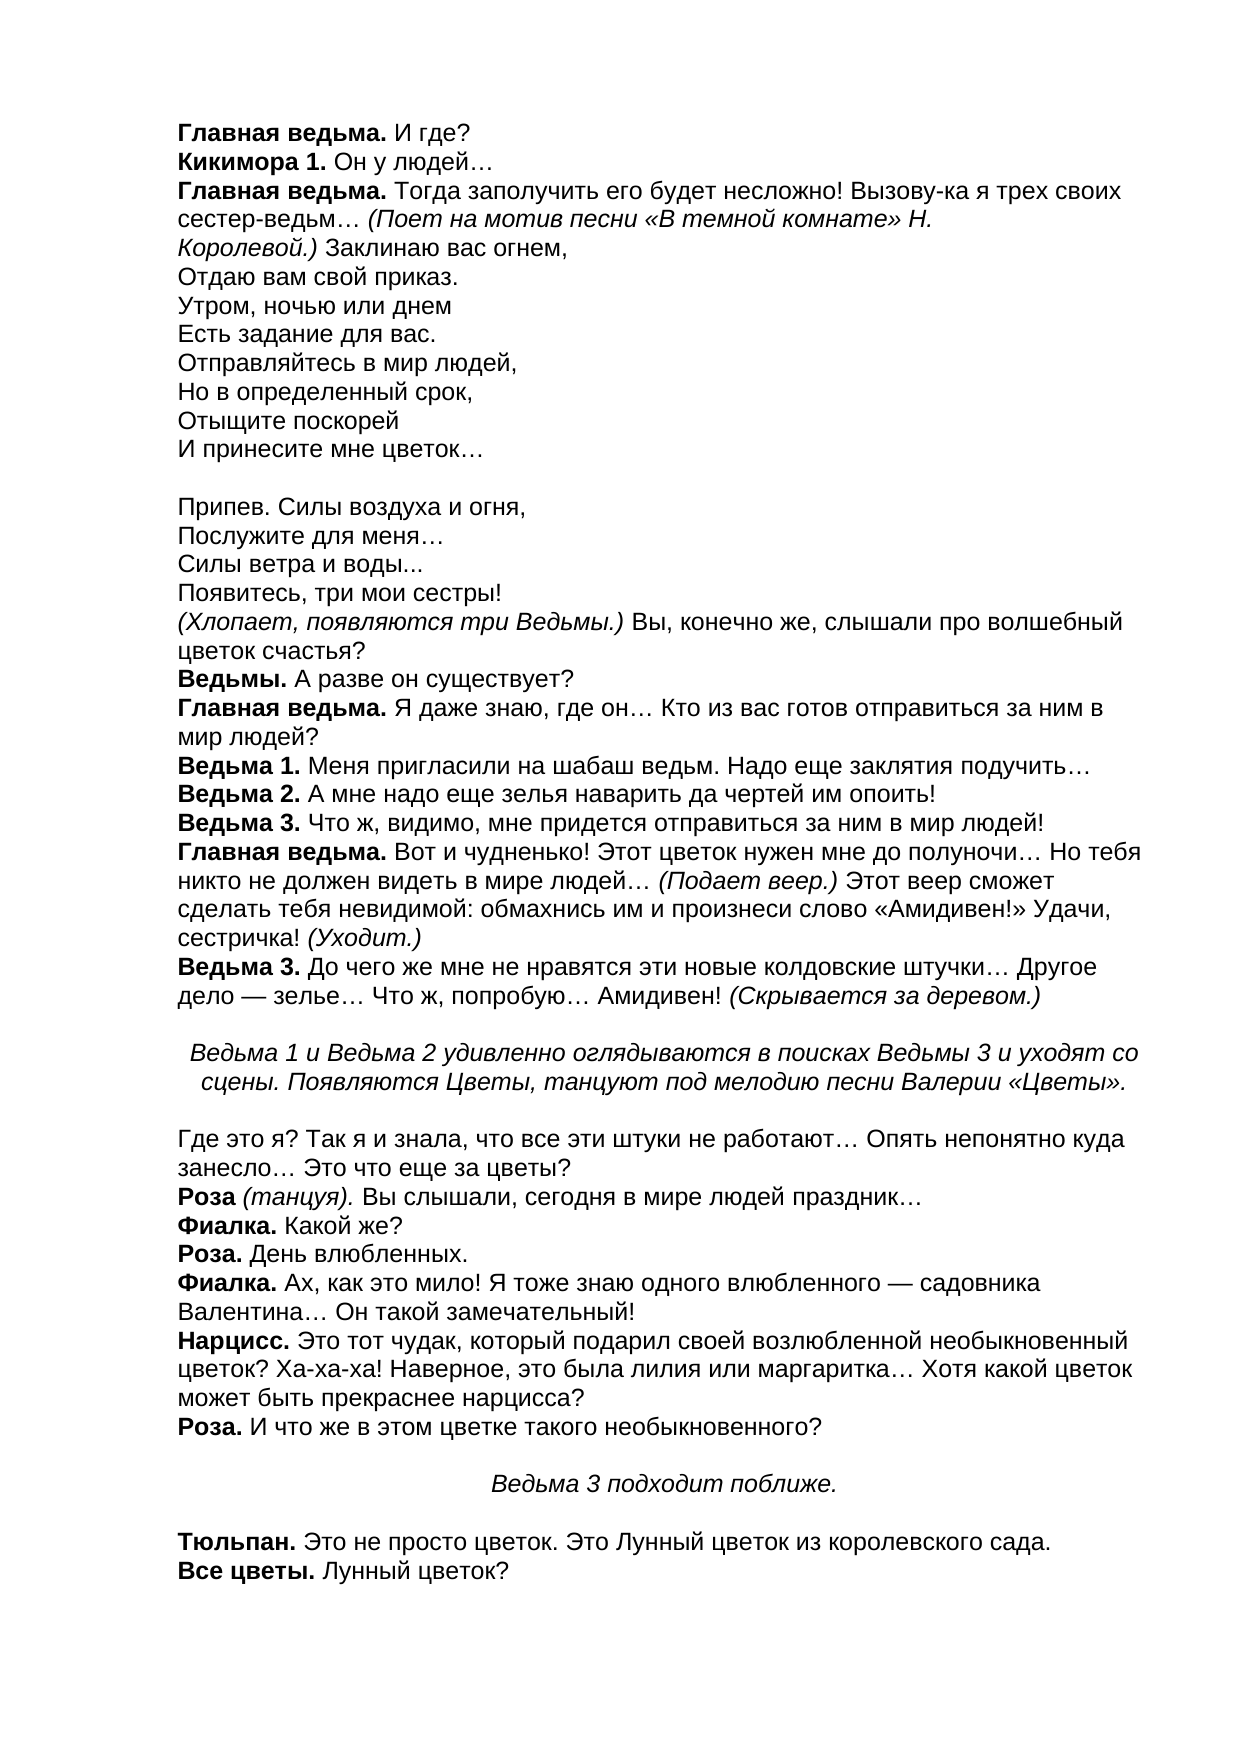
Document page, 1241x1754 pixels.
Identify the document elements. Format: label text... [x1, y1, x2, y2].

text Все цветы. Лунный цветок? [177, 1556, 1152, 1584]
text Появитесь, три мои сестры! [177, 578, 1152, 607]
text И принесите мне цветок… [177, 434, 1152, 463]
text Силы ветра и воды... [177, 549, 1152, 578]
text Роза. И что же в этом цветке такого необыкновенного? [177, 1412, 1152, 1441]
text Отыщите поскорей [177, 406, 1152, 434]
text Отдаю вам свой приказ. [177, 262, 1152, 291]
text Главная ведьма. И где? [177, 118, 1152, 147]
text Где это я? Так я и знала, что все эти штуки не работают… Опять непонятно куда занесло… Это что еще за цветы? [177, 1124, 1152, 1182]
text Но в определенный срок, [177, 377, 1152, 406]
text Припев. Силы воздуха и огня, [177, 492, 1152, 521]
text Есть задание для вас. [177, 319, 1152, 348]
text (Хлопает, появляются три Ведьмы.) Вы, конечно же, слышали про волшебный цветок счастья? [177, 607, 1152, 664]
text Ведьма 2. А мне надо еще зелья наварить да чертей им опоить! [177, 779, 1152, 808]
text Роза. День влюбленных. [177, 1239, 1152, 1268]
text Ведьма 3. Что ж, видимо, мне придется отправиться за ним в мир людей! [177, 808, 1152, 837]
text Нарцисс. Это тот чудак, который подарил своей возлюбленной необыкновенный цветок? Ха-ха-ха! Наверное, это была лилия или маргаритка… Хотя какой цветок может быть прекраснее нарцисса? [177, 1326, 1152, 1412]
text Фиалка. Ах, как это мило! Я тоже знаю одного влюбленного — садовника Валентина… Он такой замечательный! [177, 1268, 1152, 1326]
text Главная ведьма. Вот и чудненько! Этот цветок нужен мне до полуночи… Но тебя никто не должен видеть в мире людей… (Подает веер.) Этот веер сможет сделать тебя невидимой: обмахнись им и произнеси слово «Амидивен!» Удачи, сестричка! (Уходит.) [177, 837, 1152, 952]
text Кикимора 1. Он у людей… [177, 147, 1152, 176]
text Ведьма 1. Меня пригласили на шабаш ведьм. Надо еще заклятия подучить… [177, 751, 1152, 779]
text Главная ведьма. Я даже знаю, где он… Кто из вас готов отправиться за ним в мир людей? [177, 693, 1152, 751]
text Ведьма 3. До чего же мне не нравятся эти новые колдовские штучки… Другое дело — зелье… Что ж, попробую… Амидивен! (Скрывается за деревом.) [177, 952, 1152, 1009]
text Послужите для меня… [177, 521, 1152, 549]
text Главная ведьма. Тогда заполучить его будет несложно! Вызову-ка я трех своих сестер-ведьм… (Поет на мотив песни «В темной комнате» Н. Королевой.) Заклинаю вас огнем, [177, 176, 1152, 262]
text Тюльпан. Это не просто цветок. Это Лунный цветок из королевского сада. [177, 1527, 1152, 1556]
text Фиалка. Какой же? [177, 1211, 1152, 1239]
text Ведьма 3 подходит поближе. [177, 1469, 1152, 1498]
text Ведьма 1 и Ведьма 2 удивленно оглядываются в поисках Ведьмы 3 и уходят со сцены. Появляются Цветы, танцуют под мелодию песни Валерии «Цветы». [177, 1038, 1152, 1096]
text Отправляйтесь в мир людей, [177, 348, 1152, 377]
text Роза (танцуя). Вы слышали, сегодня в мире людей праздник… [177, 1182, 1152, 1211]
text Утром, ночью или днем [177, 291, 1152, 319]
text Ведьмы. А разве он существует? [177, 664, 1152, 693]
